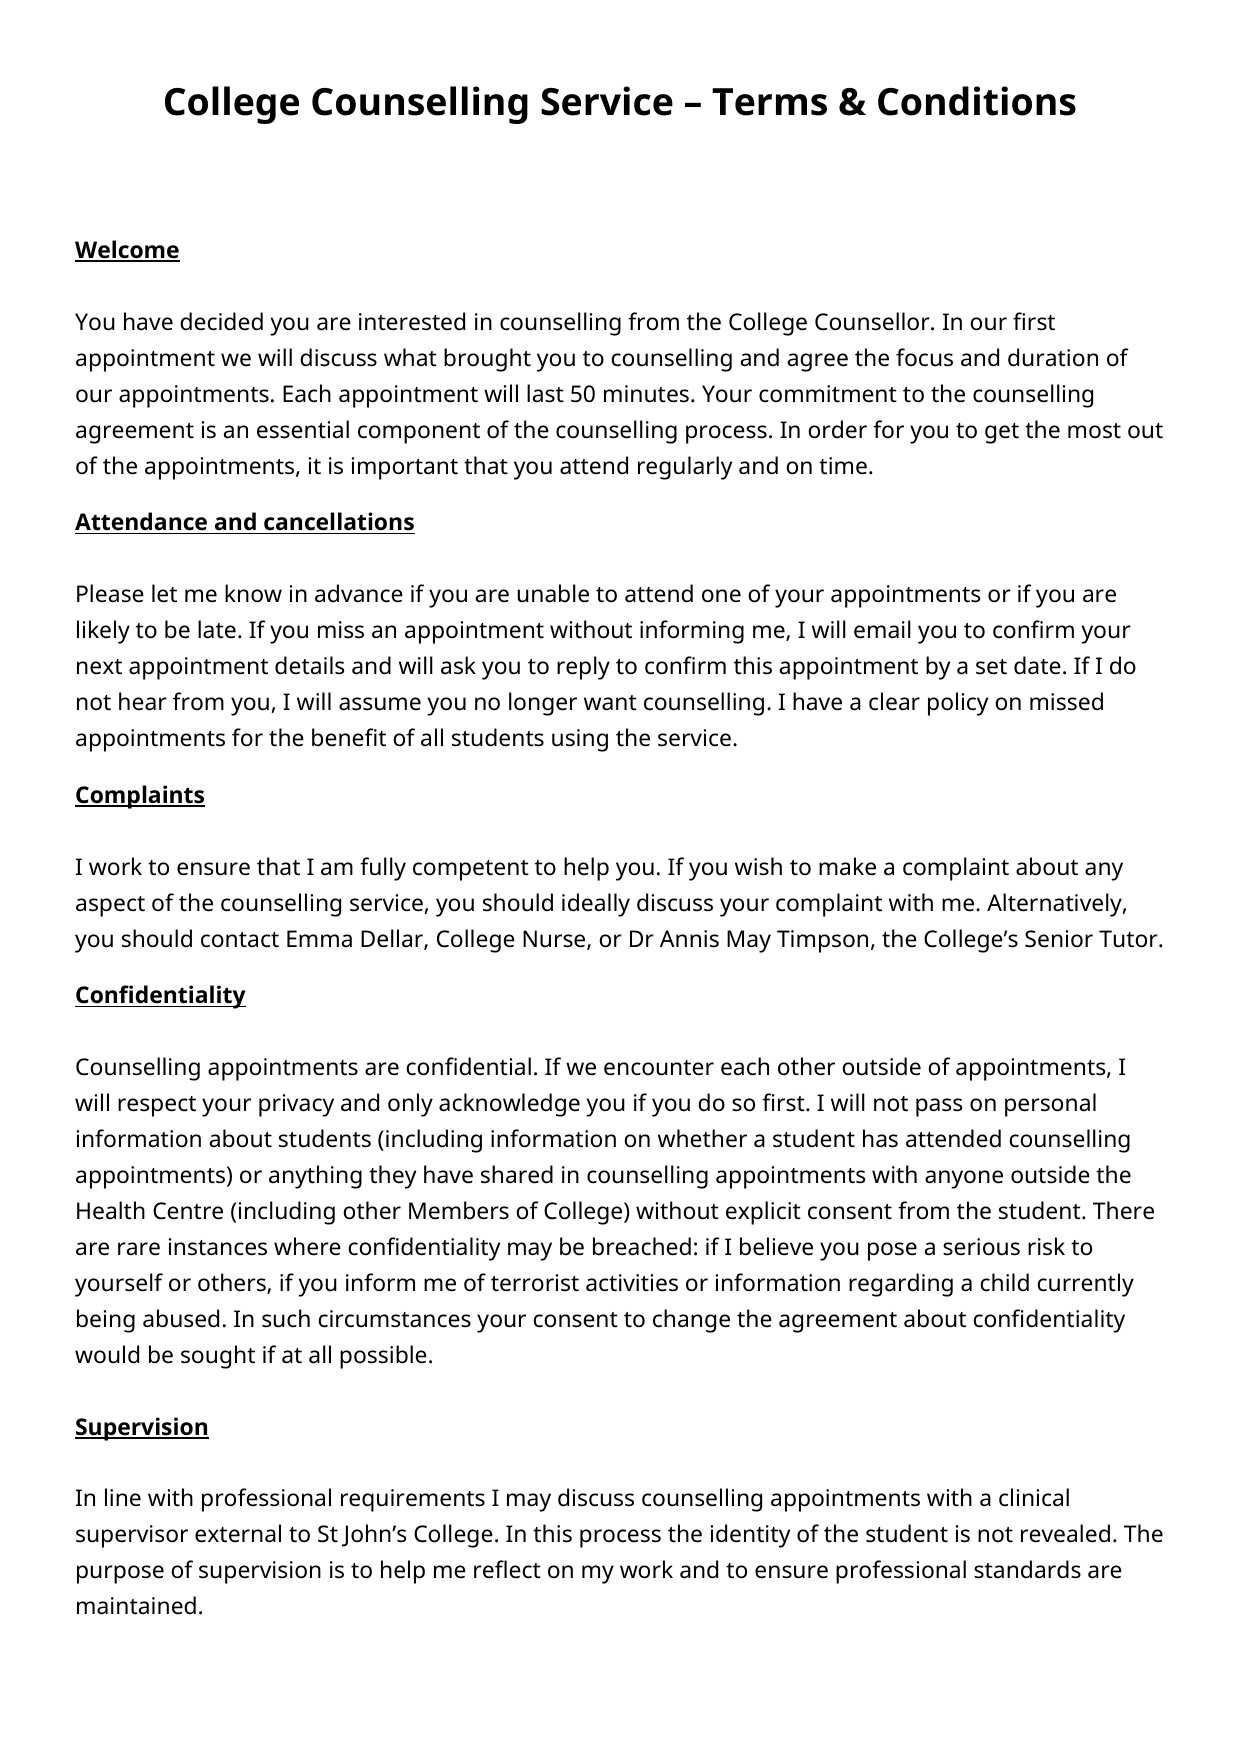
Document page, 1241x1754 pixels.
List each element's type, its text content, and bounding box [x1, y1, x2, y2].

text College Counselling Service – Terms & Conditions [75, 75, 1165, 126]
text Attendance and cancellations Please let me know in advance if you are unable to attend one of your appointments or if you are likely to be late. If you miss an appointment without informing me, I will email you to confirm your next appointment details and will ask you to reply to confirm this appointment by a set date. If I do not hear from you, I will assume you no longer want counselling. I have a clear policy on missed appointments for the benefit of all students using the service. [75, 506, 1165, 753]
text Confidentiality Counselling appointments are confidential. If we encounter each other outside of appointments, I will respect your privacy and only acknowledge you if you do so first. I will not pass on personal information about students (including information on whether a student has attended counselling appointments) or anything they have shared in counselling appointments with anyone outside the Health Centre (including other Members of College) without explicit consent from the student. There are rare instances where confidentiality may be breached: if I believe you pose a serious risk to yourself or others, if you inform me of terrorist activities or information regarding a child currently being abused. In such circumstances your consent to change the agreement about confidentiality would be sought if at all possible. Supervision In line with professional requirements I may discuss counselling appointments with a clinical supervisor external to St John’s College. In this process the identity of the student is not revealed. The purpose of supervision is to help me reflect on my work and to ensure professional standards are maintained. [75, 979, 1165, 1621]
text Complaints I work to ensure that I am fully competent to help you. If you wish to make a complaint about any aspect of the counselling service, you should ideally discuss your complaint with me. Alternatively, you should contact Emma Dellar, College Nurse, or Dr Annis May Timpson, the College’s Senior Tutor. [75, 779, 1165, 954]
text Welcome You have decided you are interested in counselling from the College Counsellor. In our first appointment we will discuss what brought you to counselling and agree the focus and duration of our appointments. Each appointment will last 50 minutes. Your commitment to the counselling agreement is an essential component of the counselling process. In order for you to get the most out of the appointments, it is important that you attend regularly and on time. [75, 234, 1165, 481]
